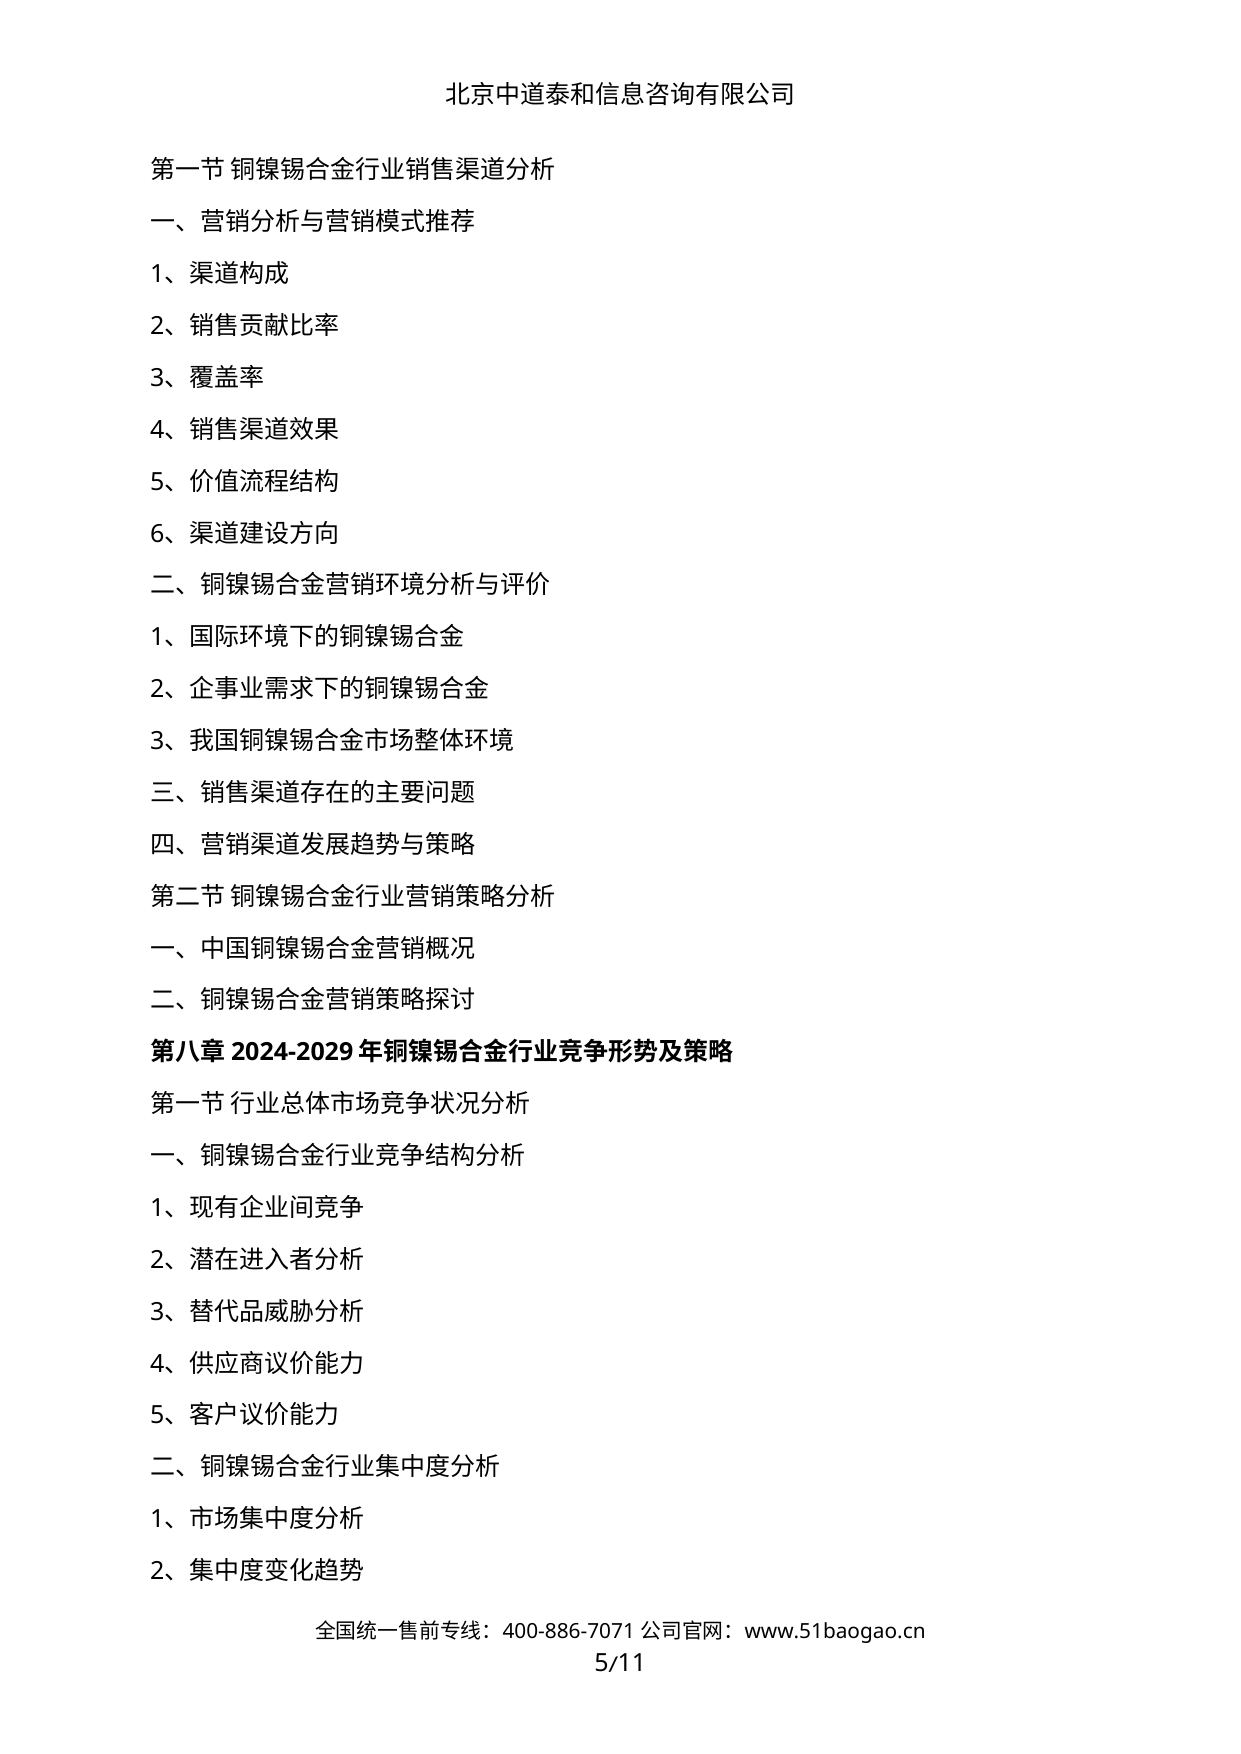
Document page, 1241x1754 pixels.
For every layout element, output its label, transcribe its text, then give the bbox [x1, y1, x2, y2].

text 2、销售贡献比率 [150, 306, 1090, 342]
text 4、供应商议价能力 [150, 1343, 1090, 1379]
text 第八章 2024-2029年铜镍锡合金行业竞争形势及策略 [150, 1032, 1090, 1068]
text 二、铜镍锡合金营销环境分析与评价 [150, 565, 1090, 601]
text 5、客户议价能力 [150, 1395, 1090, 1431]
text 二、铜镍锡合金行业集中度分析 [150, 1447, 1090, 1483]
text 1、国际环境下的铜镍锡合金 [150, 617, 1090, 653]
text 二、铜镍锡合金营销策略探讨 [150, 980, 1090, 1016]
text 三、销售渠道存在的主要问题 [150, 772, 1090, 809]
text 3、替代品威胁分析 [150, 1291, 1090, 1327]
text 6、渠道建设方向 [150, 513, 1090, 549]
text 2、潜在进入者分析 [150, 1239, 1090, 1276]
text 四、营销渠道发展趋势与策略 [150, 824, 1090, 861]
text 一、铜镍锡合金行业竞争结构分析 [150, 1136, 1090, 1172]
text 第二节 铜镍锡合金行业营销策略分析 [150, 876, 1090, 912]
text 4、销售渠道效果 [150, 409, 1090, 446]
text 1、渠道构成 [150, 254, 1090, 290]
text 5、价值流程结构 [150, 461, 1090, 497]
text 1、市场集中度分析 [150, 1499, 1090, 1535]
text 第一节 行业总体市场竞争状况分析 [150, 1084, 1090, 1120]
text 一、中国铜镍锡合金营销概况 [150, 928, 1090, 964]
text 2、企事业需求下的铜镍锡合金 [150, 669, 1090, 705]
text 一、营销分析与营销模式推荐 [150, 202, 1090, 238]
text 第一节 铜镍锡合金行业销售渠道分析 [150, 150, 1090, 186]
text 3、我国铜镍锡合金市场整体环境 [150, 721, 1090, 757]
text 1、现有企业间竞争 [150, 1187, 1090, 1224]
text 2、集中度变化趋势 [150, 1551, 1090, 1587]
text 3、覆盖率 [150, 357, 1090, 394]
